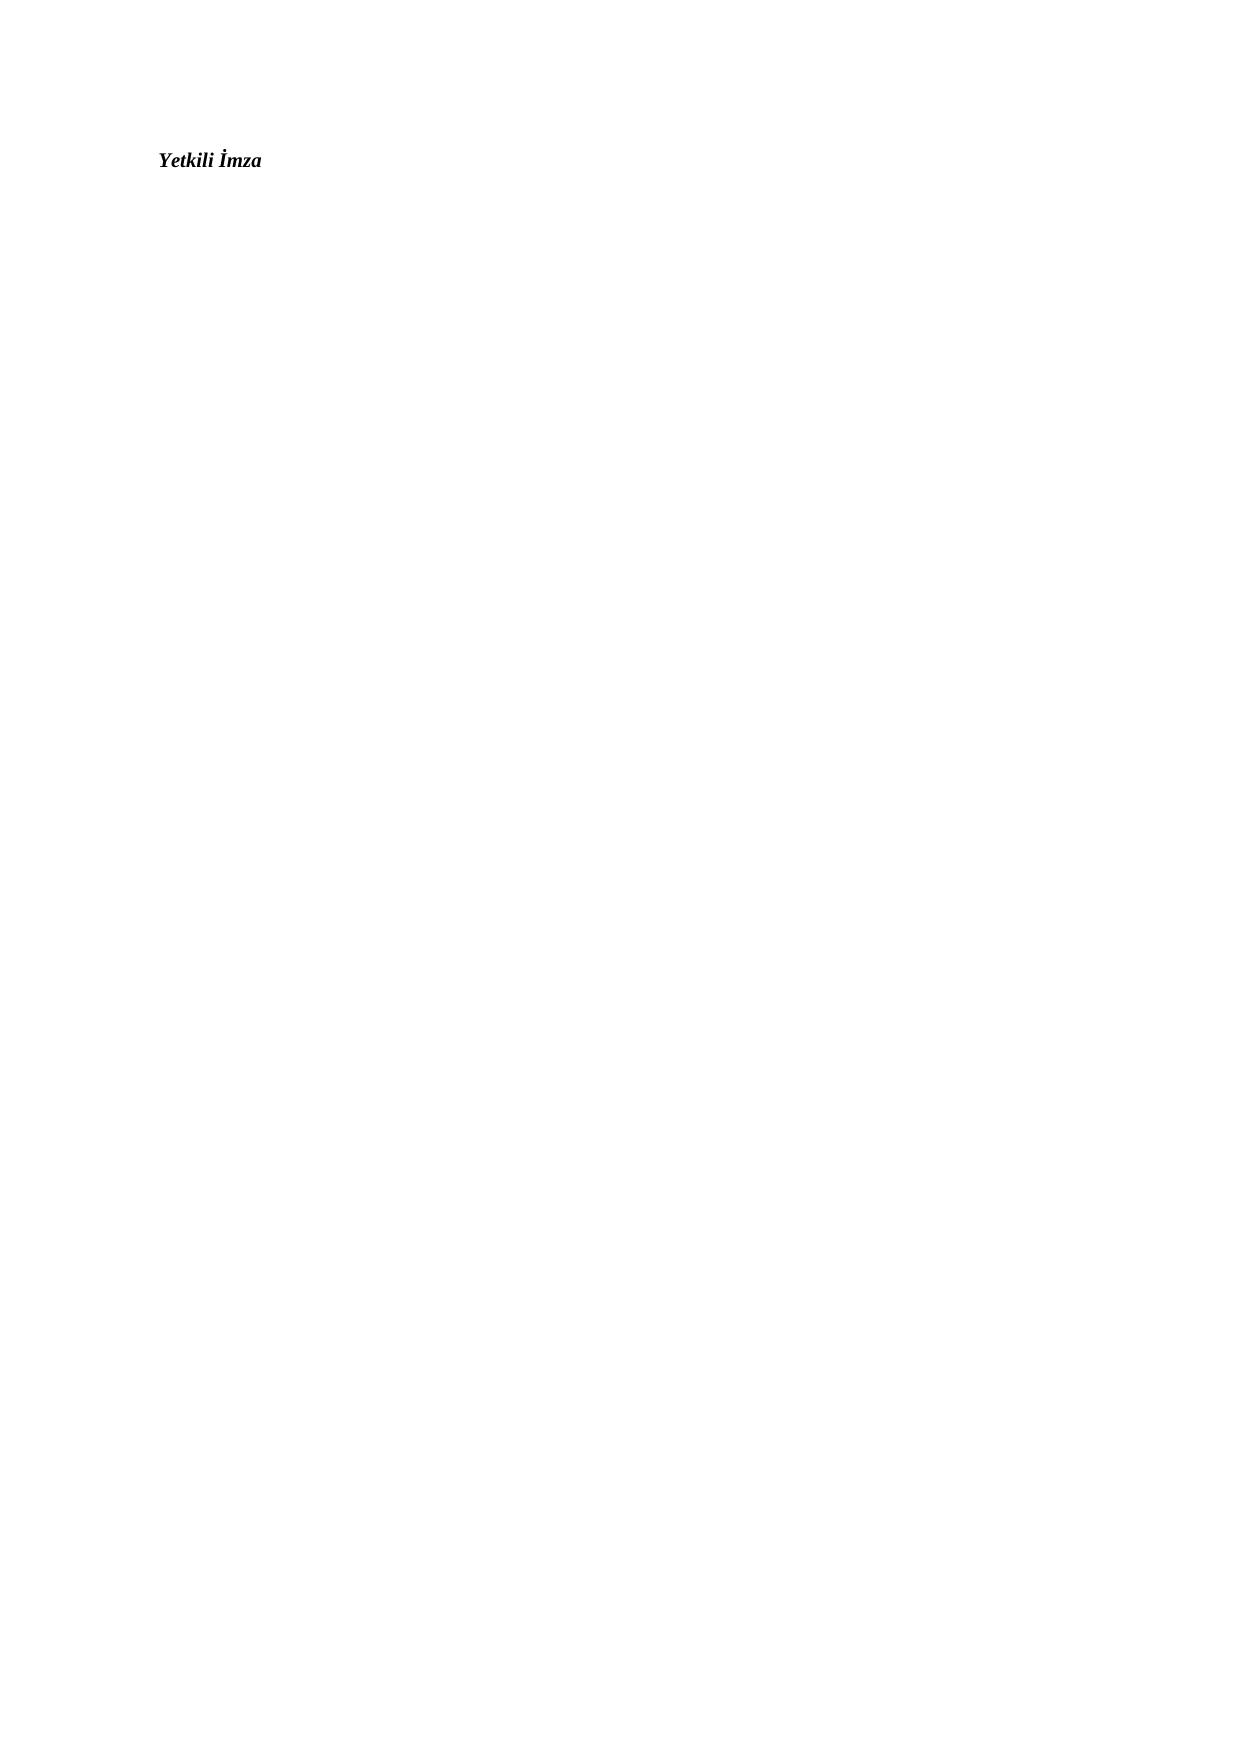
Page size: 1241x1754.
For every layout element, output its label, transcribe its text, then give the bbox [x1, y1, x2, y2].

text Yetkili İmza [148, 148, 1093, 172]
